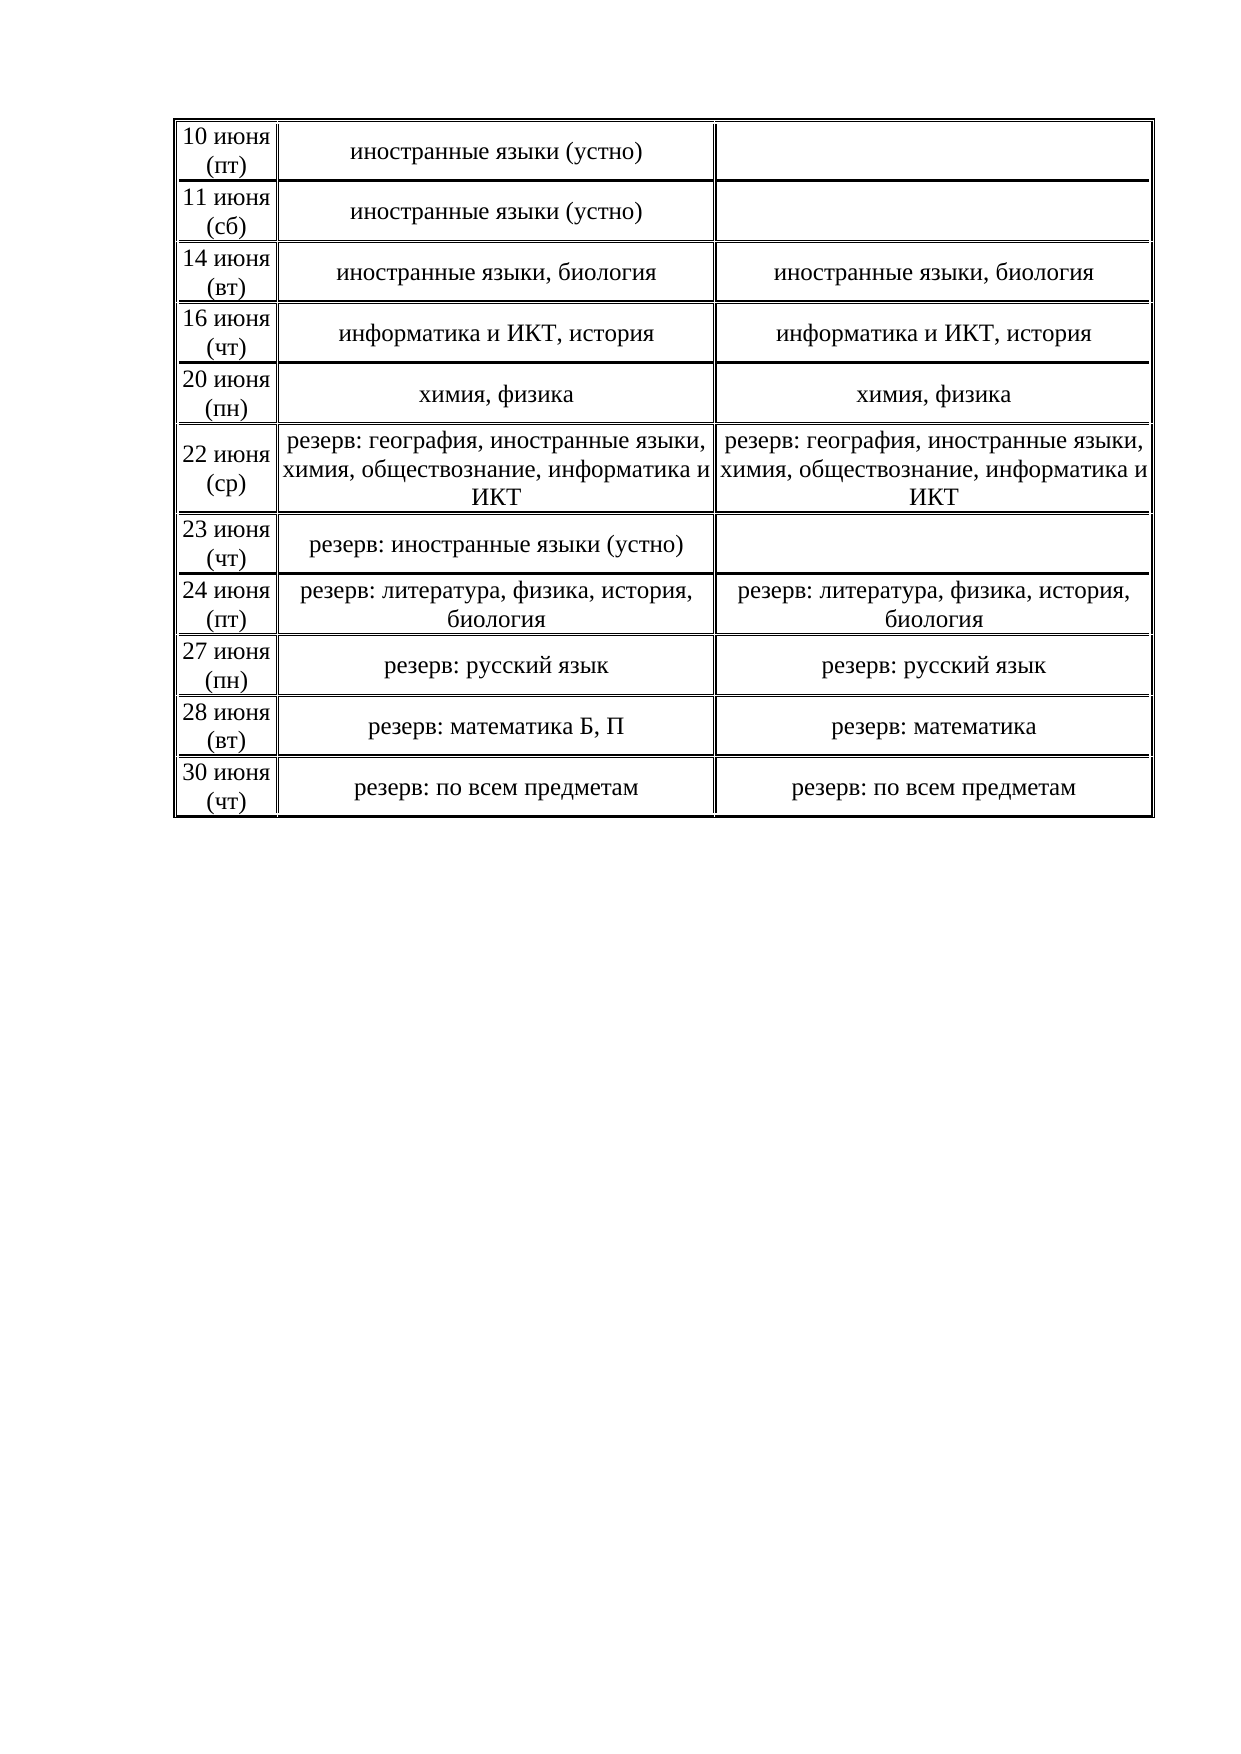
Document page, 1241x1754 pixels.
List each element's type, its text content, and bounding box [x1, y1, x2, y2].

table_cell резерв: литература, физика, история, биология [279, 575, 713, 633]
table_cell резерв: литература, физика, история, биология [717, 572, 1151, 633]
table_cell [717, 179, 1151, 239]
table_cell резерв: русский язык [279, 636, 713, 693]
table_cell [717, 511, 1152, 572]
table_cell химия, физика [717, 361, 1151, 422]
table_cell резерв: география, иностранные языки, химия, обществознание, информатика и ИКТ [279, 425, 713, 511]
table_cell 20 июня (пн) [177, 361, 276, 422]
table_cell резерв: математика [717, 694, 1152, 754]
table_cell иностранные языки (устно) [279, 182, 713, 239]
table_cell 27 июня (пн) [175, 633, 277, 693]
table_cell резерв: русский язык [715, 633, 1153, 693]
table_cell резерв: математика Б, П [279, 697, 713, 754]
table_cell [715, 122, 1151, 179]
table_cell 10 июня (пт) [177, 122, 277, 179]
table_cell 11 июня (сб) [177, 179, 276, 239]
table_cell информатика и ИКТ, история [717, 300, 1152, 361]
table_cell 23 июня (чт) [177, 511, 276, 572]
table_cell информатика и ИКТ, история [279, 304, 713, 361]
table_cell иностранные языки, биология [279, 243, 713, 300]
table_cell 16 июня (чт) [177, 300, 276, 361]
table_cell 28 июня (вт) [177, 694, 276, 754]
table_cell иностранные языки, биология [717, 240, 1152, 300]
table_cell резерв: по всем предметам [715, 754, 1152, 815]
table_cell 24 июня (пт) [177, 572, 276, 633]
table_cell резерв: по всем предметам [278, 754, 715, 815]
table_cell 22 июня (ср) [175, 422, 277, 511]
table_cell 30 июня (чт) [177, 754, 277, 815]
table_cell 14 июня (вт) [177, 240, 276, 300]
table_cell резерв: иностранные языки (устно) [279, 515, 713, 572]
table_cell иностранные языки (устно) [278, 120, 715, 179]
table_cell химия, физика [279, 364, 713, 422]
table_cell резерв: география, иностранные языки, химия, обществознание, информатика и ИКТ [715, 422, 1153, 511]
